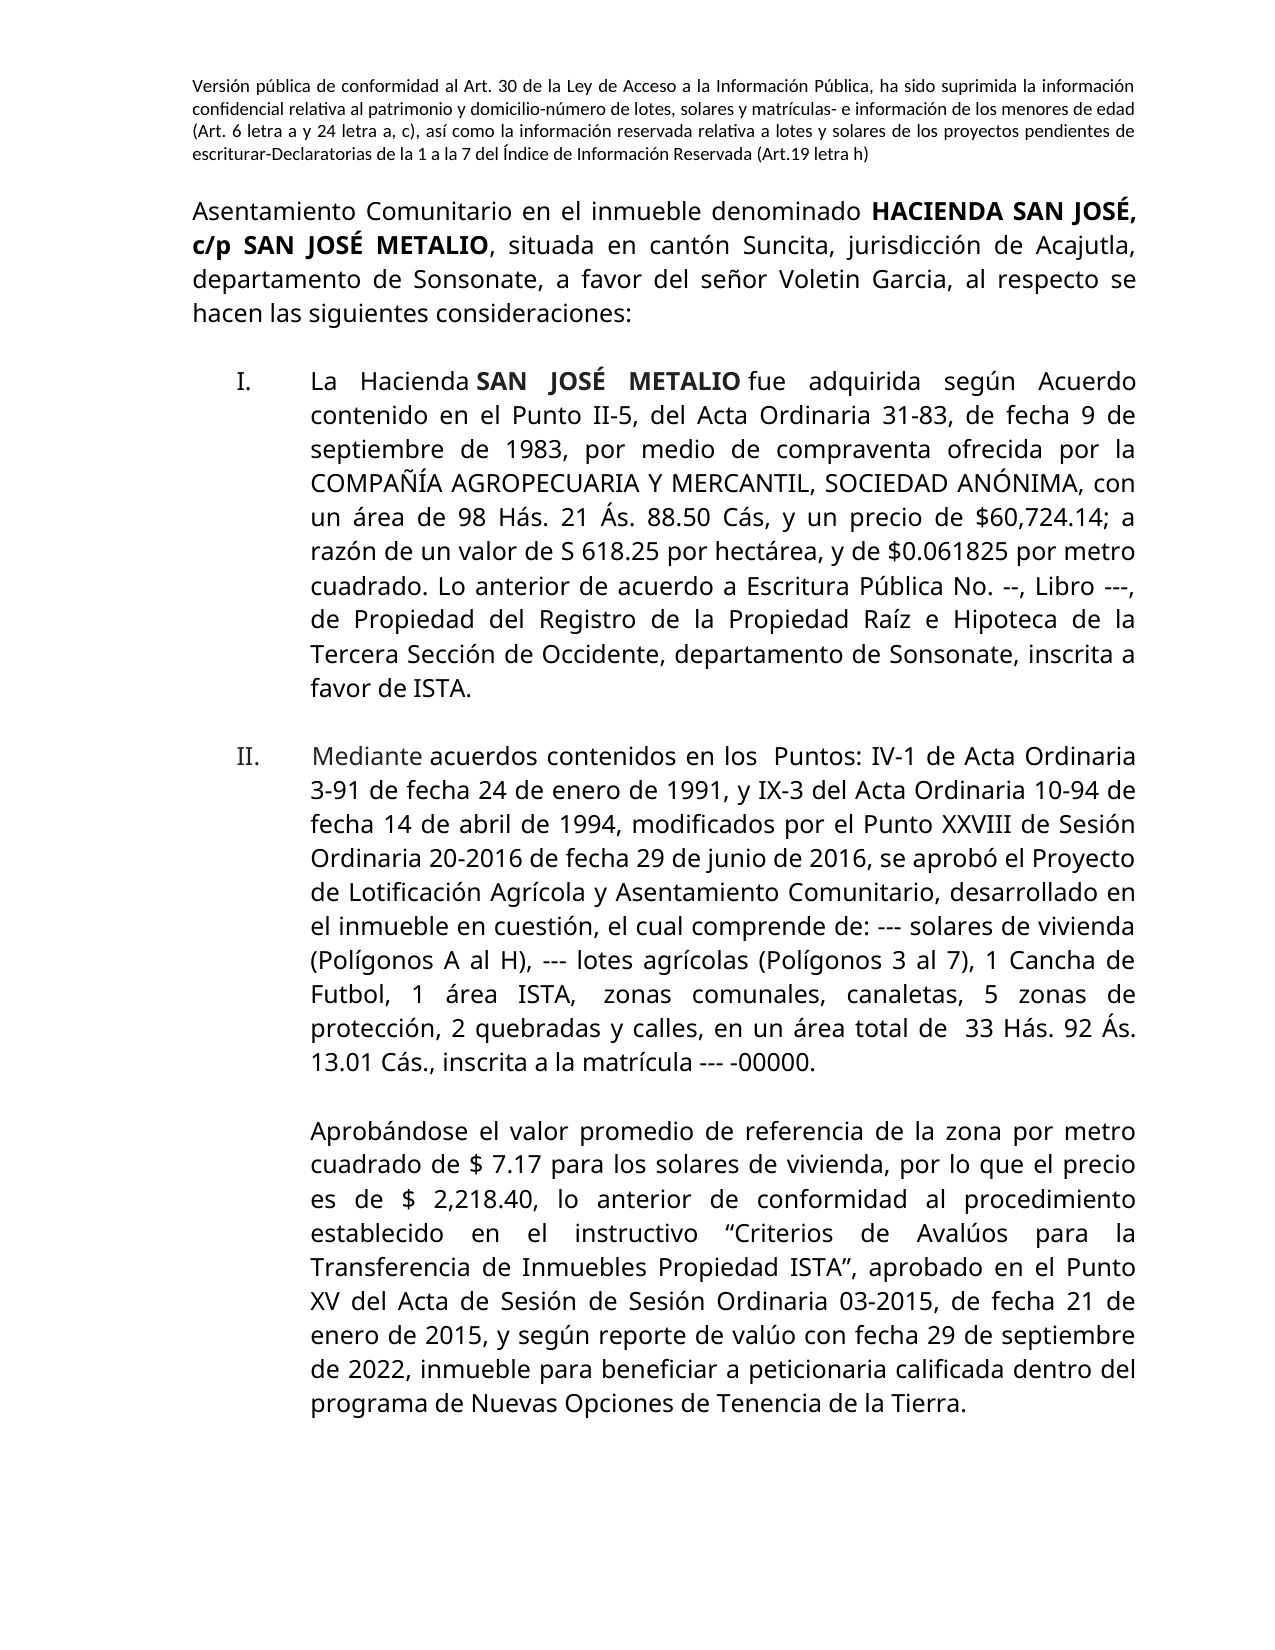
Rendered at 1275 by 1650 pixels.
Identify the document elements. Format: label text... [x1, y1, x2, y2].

text I. La Hacienda SAN JOSÉ METALIO fue adquirida según Acuerdo contenido en el Punto II-5, del Acta Ordinaria 31-83, de fecha 9 de septiembre de 1983, por medio de compraventa ofrecida por la COMPAÑÍA AGROPECUARIA Y MERCANTIL, SOCIEDAD ANÓNIMA, con un área de 98 Hás. 21 Ás. 88.50 Cás, y un precio de $60,724.14; a razón de un valor de S 618.25 por hectárea, y de $0.061825 por metro cuadrado. Lo anterior de acuerdo a Escritura Pública No. --, Libro ---, de Propiedad del Registro de la Propiedad Raíz e Hipoteca de la Tercera Sección de Occidente, departamento de Sonsonate, inscrita a favor de ISTA. [236, 364, 1137, 704]
text II. Mediante acuerdos contenidos en los Puntos: IV-1 de Acta Ordinaria 3-91 de fecha 24 de enero de 1991, y IX-3 del Acta Ordinaria 10-94 de fecha 14 de abril de 1994, modificados por el Punto XXVIII de Sesión Ordinaria 20-2016 de fecha 29 de junio de 2016, se aprobó el Proyecto de Lotificación Agrícola y Asentamiento Comunitario, desarrollado en el inmueble en cuestión, el cual comprende de: --- solares de vivienda (Polígonos A al H), --- lotes agrícolas (Polígonos 3 al 7), 1 Cancha de Futbol, 1 área ISTA, zonas comunales, canaletas, 5 zonas de protección, 2 quebradas y calles, en un área total de 33 Hás. 92 Ás. 13.01 Cás., inscrita a la matrícula --- -00000. [236, 738, 1137, 1079]
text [192, 193, 1137, 330]
list Aprobándose el valor promedio de referencia de la zona por metro cuadrado de $ 7.17 para los solares de vivienda, por lo que el precio es de $ 2,218.40, lo anterior de conformidad al procedimiento establecido en el instructivo “Criterios de Avalúos para la Transferencia de Inmuebles Propiedad ISTA”, aprobado en el Punto XV del Acta de Sesión de Sesión Ordinaria 03-2015, de fecha 21 de enero de 2015, y según reporte de valúo con fecha 29 de septiembre de 2022, inmueble para beneficiar a peticionaria calificada dentro del programa de Nuevas Opciones de Tenencia de la Tierra. [310, 1113, 1137, 1420]
